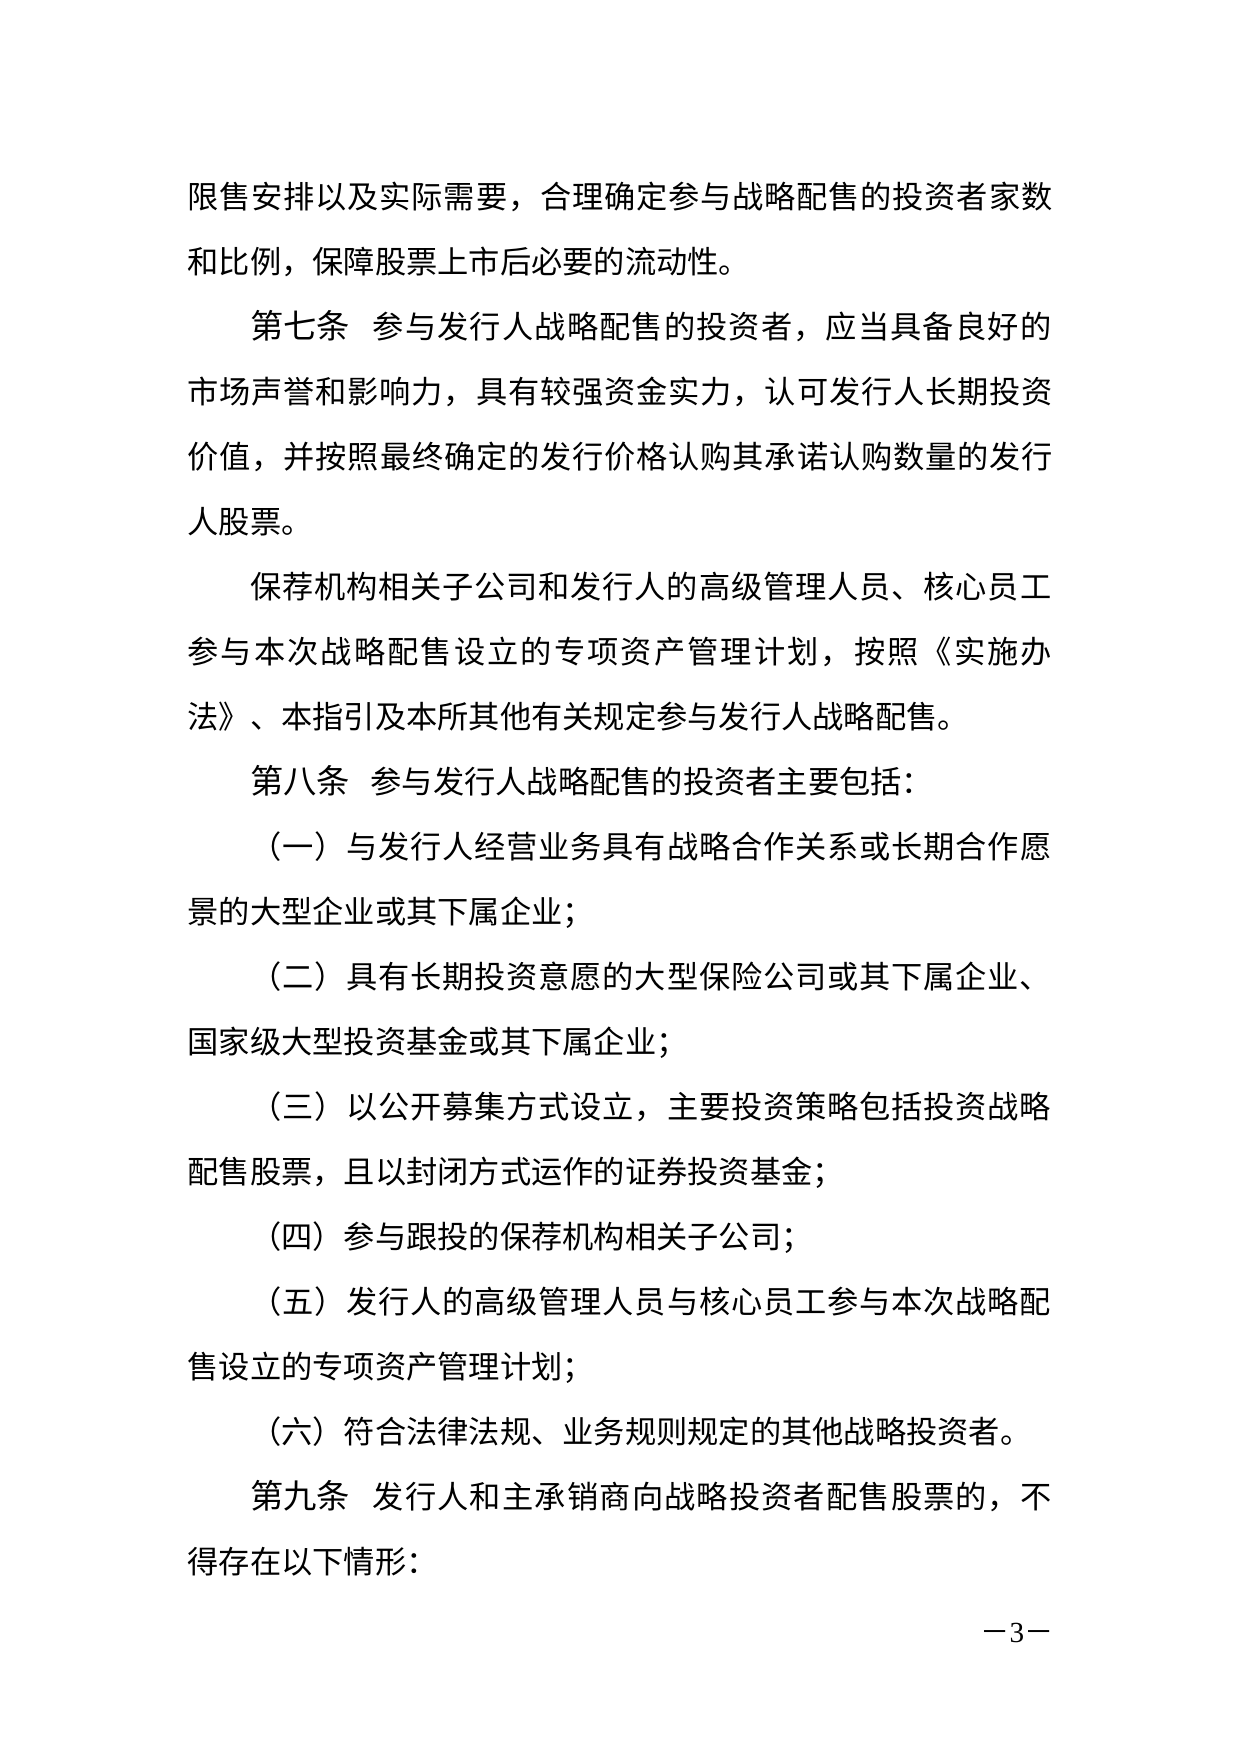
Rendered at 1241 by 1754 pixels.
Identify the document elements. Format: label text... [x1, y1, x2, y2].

list （三）以公开募集方式设立，主要投资策略包括投资战略配售股票，且以封闭方式运作的证券投资基金； [187, 1072, 1053, 1202]
list （六）符合法律法规、业务规则规定的其他战略投资者。 [187, 1397, 1053, 1462]
list （四）参与跟投的保荐机构相关子公司； [187, 1202, 1053, 1267]
list 发行人和主承销商向战略投资者配售股票的，不得存在以下情形： [187, 1462, 1053, 1592]
list 参与发行人战略配售的投资者，应当具备良好的市场声誉和影响力，具有较强资金实力，认可发行人长期投资价值，并按照最终确定的发行价格认购其承诺认购数量的发行人股票。 [187, 292, 1053, 552]
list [187, 162, 1053, 292]
list 参与发行人战略配售的投资者主要包括： [187, 747, 1053, 812]
list 保荐机构相关子公司和发行人的高级管理人员、核心员工参与本次战略配售设立的专项资产管理计划，按照《实施办法》、本指引及本所其他有关规定参与发行人战略配售。 [187, 552, 1053, 747]
list （一）与发行人经营业务具有战略合作关系或长期合作愿景的大型企业或其下属企业； [187, 812, 1053, 942]
list （五）发行人的高级管理人员与核心员工参与本次战略配售设立的专项资产管理计划； [187, 1267, 1053, 1397]
list （二）具有长期投资意愿的大型保险公司或其下属企业、国家级大型投资基金或其下属企业； [187, 942, 1053, 1072]
